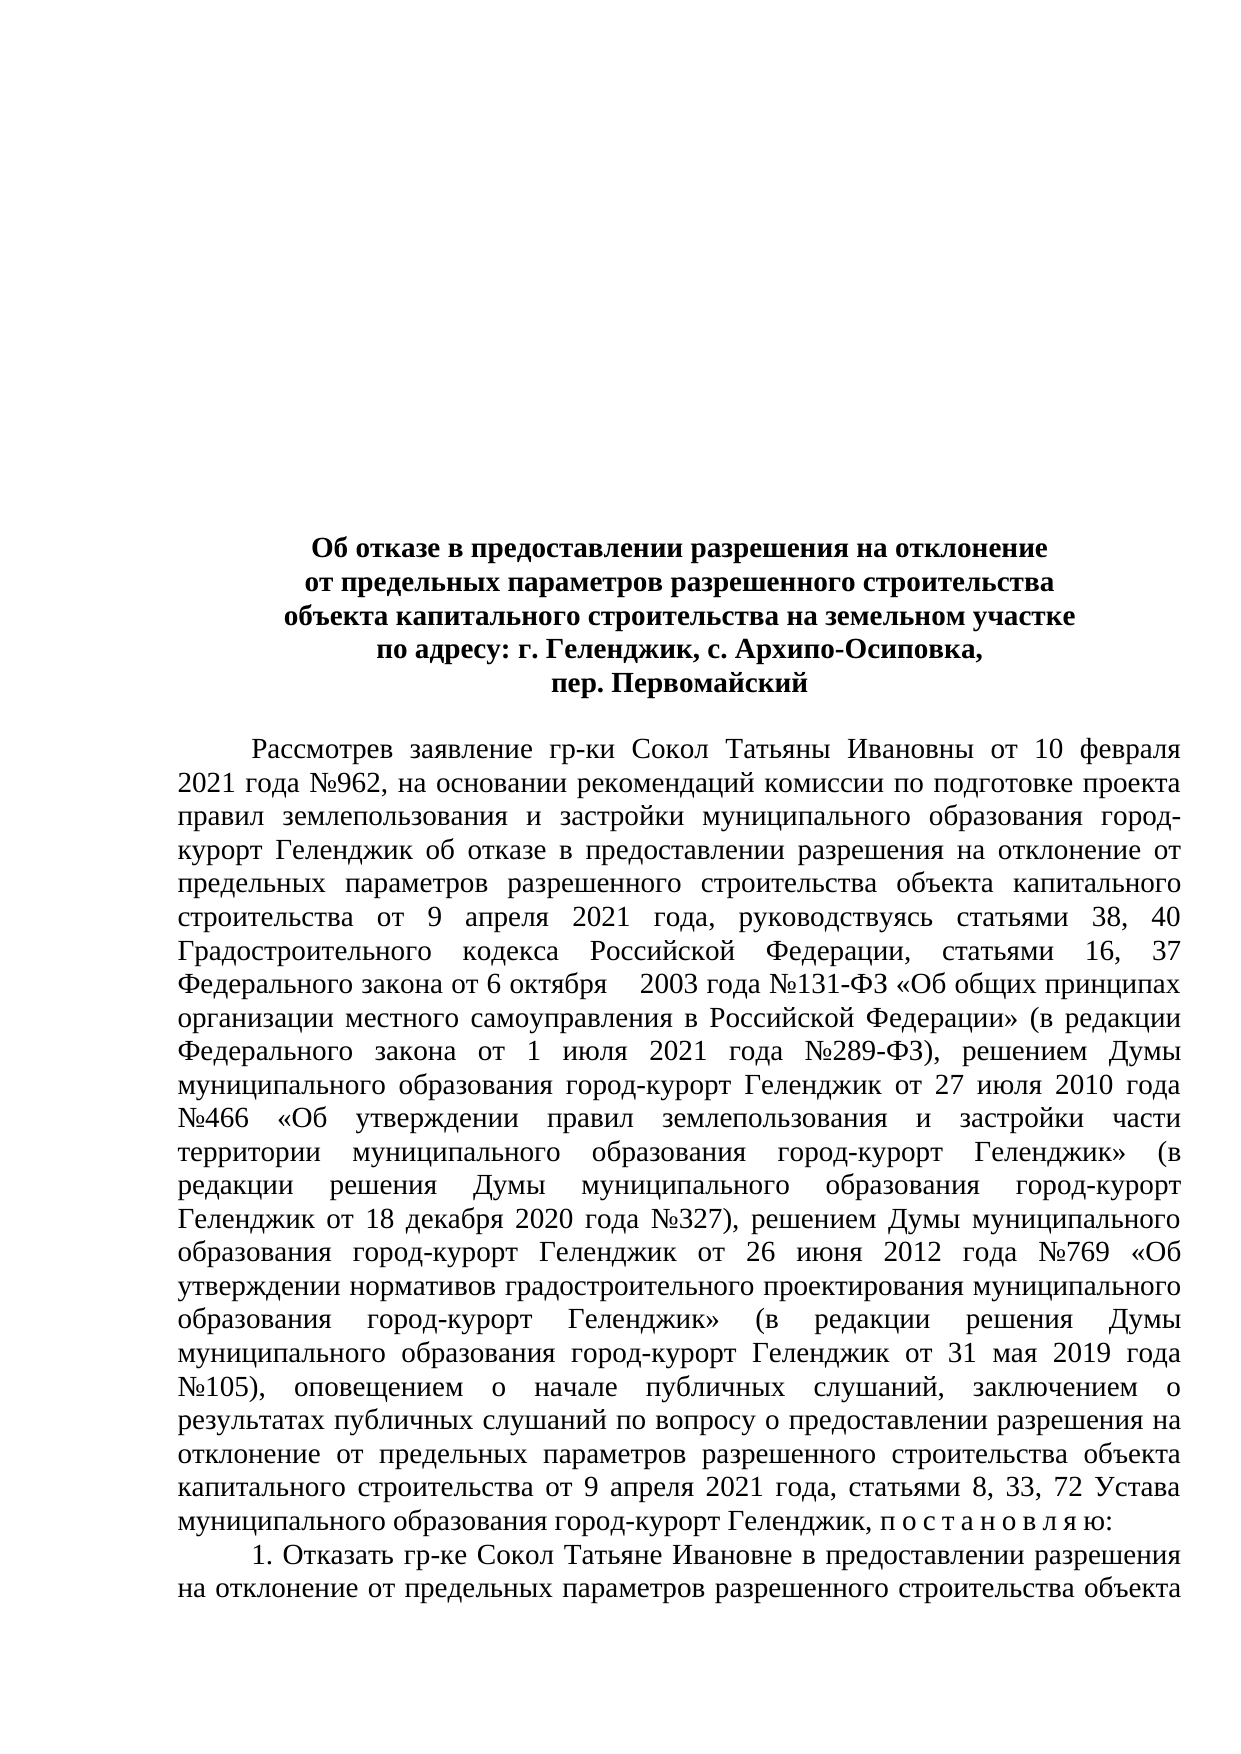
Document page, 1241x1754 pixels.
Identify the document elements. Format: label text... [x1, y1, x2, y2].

text пер. Первомайский [177, 665, 1182, 698]
text Рассмотрев заявление гр-ки Сокол Татьяны Ивановны от 10 февраля 2021 года №962, на основании рекомендаций комиссии по подготовке проекта правил землепользования и застройки муниципального образования город-курорт Геленджик об отказе в предоставлении разрешения на отклонение от предельных параметров разрешенного строительства объекта капитального строительства от 9 апреля 2021 года, руководствуясь статьями 38, 40 Градостроительного кодекса Российской Федерации, статьями 16, 37 Федерального закона от 6 октября 2003 года №131-ФЗ «Об общих принципах организации местного самоуправления в Российской Федерации» (в редакции Федерального закона от 1 июля 2021 года №289-ФЗ), решением Думы муниципального образования город-курорт Геленджик от 27 июля 2010 года №466 «Об утверждении правил землепользования и застройки части территории муниципального образования город-курорт Геленджик» (в редакции решения Думы муниципального образования город-курорт Геленджик от 18 декабря 2020 года №327), решением Думы муниципального образования город-курорт Геленджик от 26 июня 2012 года №769 «Об утверждении нормативов градостроительного проектирования муниципального образования город-курорт Геленджик» (в редакции решения Думы муниципального образования город-курорт Геленджик от 31 мая 2019 года №105), оповещением о начале публичных слушаний, заключением о результатах публичных слушаний по вопросу о предоставлении разрешения на отклонение от предельных параметров разрешенного строительства объекта капитального строительства от 9 апреля 2021 года, статьями 8, 33, 72 Устава муниципального образования город-курорт Геленджик, постановляю: [177, 732, 1182, 1537]
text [177, 1537, 1182, 1604]
text Об отказе в предоставлении разрешения на отклонение от предельных параметров разрешенного строительства объекта капитального строительства на земельном участке по адресу: г. Геленджик, с. Архипо-Осиповка, [177, 531, 1182, 665]
